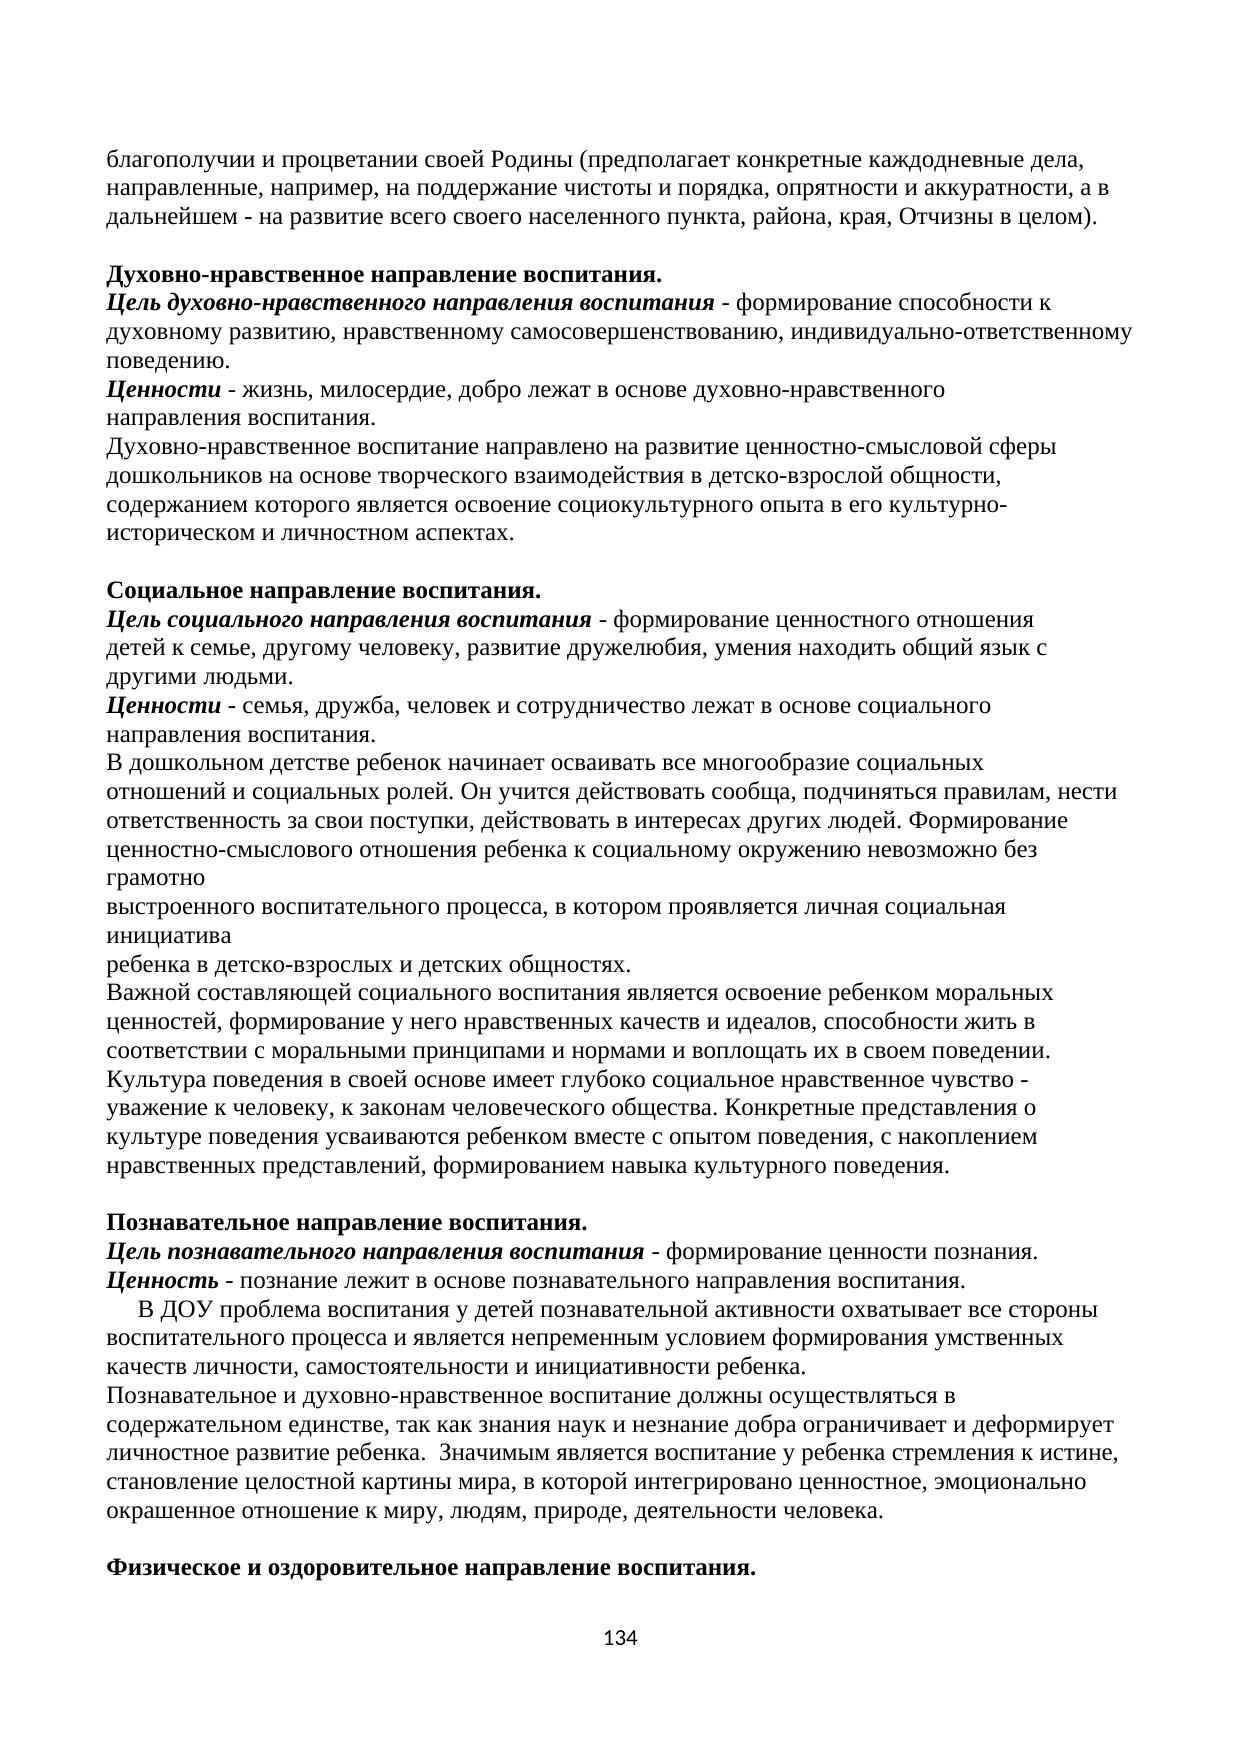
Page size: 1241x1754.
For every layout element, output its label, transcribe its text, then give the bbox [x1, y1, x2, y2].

text отношений и социальных ролей. Он учится действовать сообща, подчиняться правилам, нести [106, 776, 1134, 805]
text другими людьми. [106, 661, 1134, 690]
text Познавательное и духовно-нравственное воспитание должны осуществляться в содержательном единстве, так как знания наук и незнание добра ограничивает и деформирует личностное развитие ребенка. Значимым является воспитание у ребенка стремления к истине, становление целостной картины мира, в которой интегрировано ценностное, эмоционально окрашенное отношение к миру, людям, природе, деятельности человека. [106, 1380, 1134, 1524]
text Социальное направление воспитания. [106, 575, 1134, 604]
text выстроенного воспитательного процесса, в котором проявляется личная социальная инициатива [106, 891, 1134, 949]
text направления воспитания. [106, 719, 1134, 747]
text В ДОУ проблема воспитания у детей познавательной активности охватывает все стороны воспитательного процесса и является непременным условием формирования умственных качеств личности, самостоятельности и инициативности ребенка. [106, 1294, 1134, 1380]
text Духовно-нравственное направление воспитания. [106, 259, 1134, 287]
text дошкольников на основе творческого взаимодействия в детско-взрослой общности, [106, 460, 1134, 489]
text поведению. [106, 345, 1134, 374]
text направления воспитания. [106, 402, 1134, 431]
text благополучии и процветании своей Родины (предполагает конкретные каждодневные дела, [106, 144, 1134, 172]
text Ценность - познание лежит в основе познавательного направления воспитания. [106, 1265, 1134, 1294]
text соответствии с моральными принципами и нормами и воплощать их в своем поведении. [106, 1035, 1134, 1064]
text направленные, например, на поддержание чистоты и порядка, опрятности и аккуратности, а в [106, 172, 1134, 201]
text содержанием которого является освоение социокультурного опыта в его культурно-историческом и личностном аспектах. [106, 489, 1134, 546]
text ребенка в детско-взрослых и детских общностях. [106, 949, 1134, 977]
text Важной составляющей социального воспитания является освоение ребенком моральных [106, 977, 1134, 1006]
text дальнейшем - на развитие всего своего населенного пункта, района, края, Отчизны в целом). [106, 201, 1134, 230]
text ценностно-смыслового отношения ребенка к социальному окружению невозможно без грамотно [106, 834, 1134, 891]
text Ценности - жизнь, милосердие, добро лежат в основе духовно-нравственного [106, 374, 1134, 402]
text Ценности - семья, дружба, человек и сотрудничество лежат в основе социального [106, 690, 1134, 719]
text Познавательное направление воспитания. [106, 1207, 1134, 1236]
text духовному развитию, нравственному самосовершенствованию, индивидуально-ответственному [106, 316, 1134, 345]
text Цель духовно-нравственного направления воспитания - формирование способности к [106, 287, 1134, 316]
text ответственность за свои поступки, действовать в интересах других людей. Формирование [106, 805, 1134, 834]
text Духовно-нравственное воспитание направлено на развитие ценностно-смысловой сферы [106, 431, 1134, 460]
text детей к семье, другому человеку, развитие дружелюбия, умения находить общий язык с [106, 632, 1134, 661]
text Культура поведения в своей основе имеет глубоко социальное нравственное чувство - уважение к человеку, к законам человеческого общества. Конкретные представления о культуре поведения усваиваются ребенком вместе с опытом поведения, с накоплением нравственных представлений, формированием навыка культурного поведения. [106, 1064, 1134, 1179]
text Цель познавательного направления воспитания - формирование ценности познания. [106, 1236, 1134, 1265]
text ценностей, формирование у него нравственных качеств и идеалов, способности жить в [106, 1006, 1134, 1035]
text Физическое и оздоровительное направление воспитания. [106, 1552, 1134, 1581]
text Цель социального направления воспитания - формирование ценностного отношения [106, 604, 1134, 632]
text В дошкольном детстве ребенок начинает осваивать все многообразие социальных [106, 747, 1134, 776]
